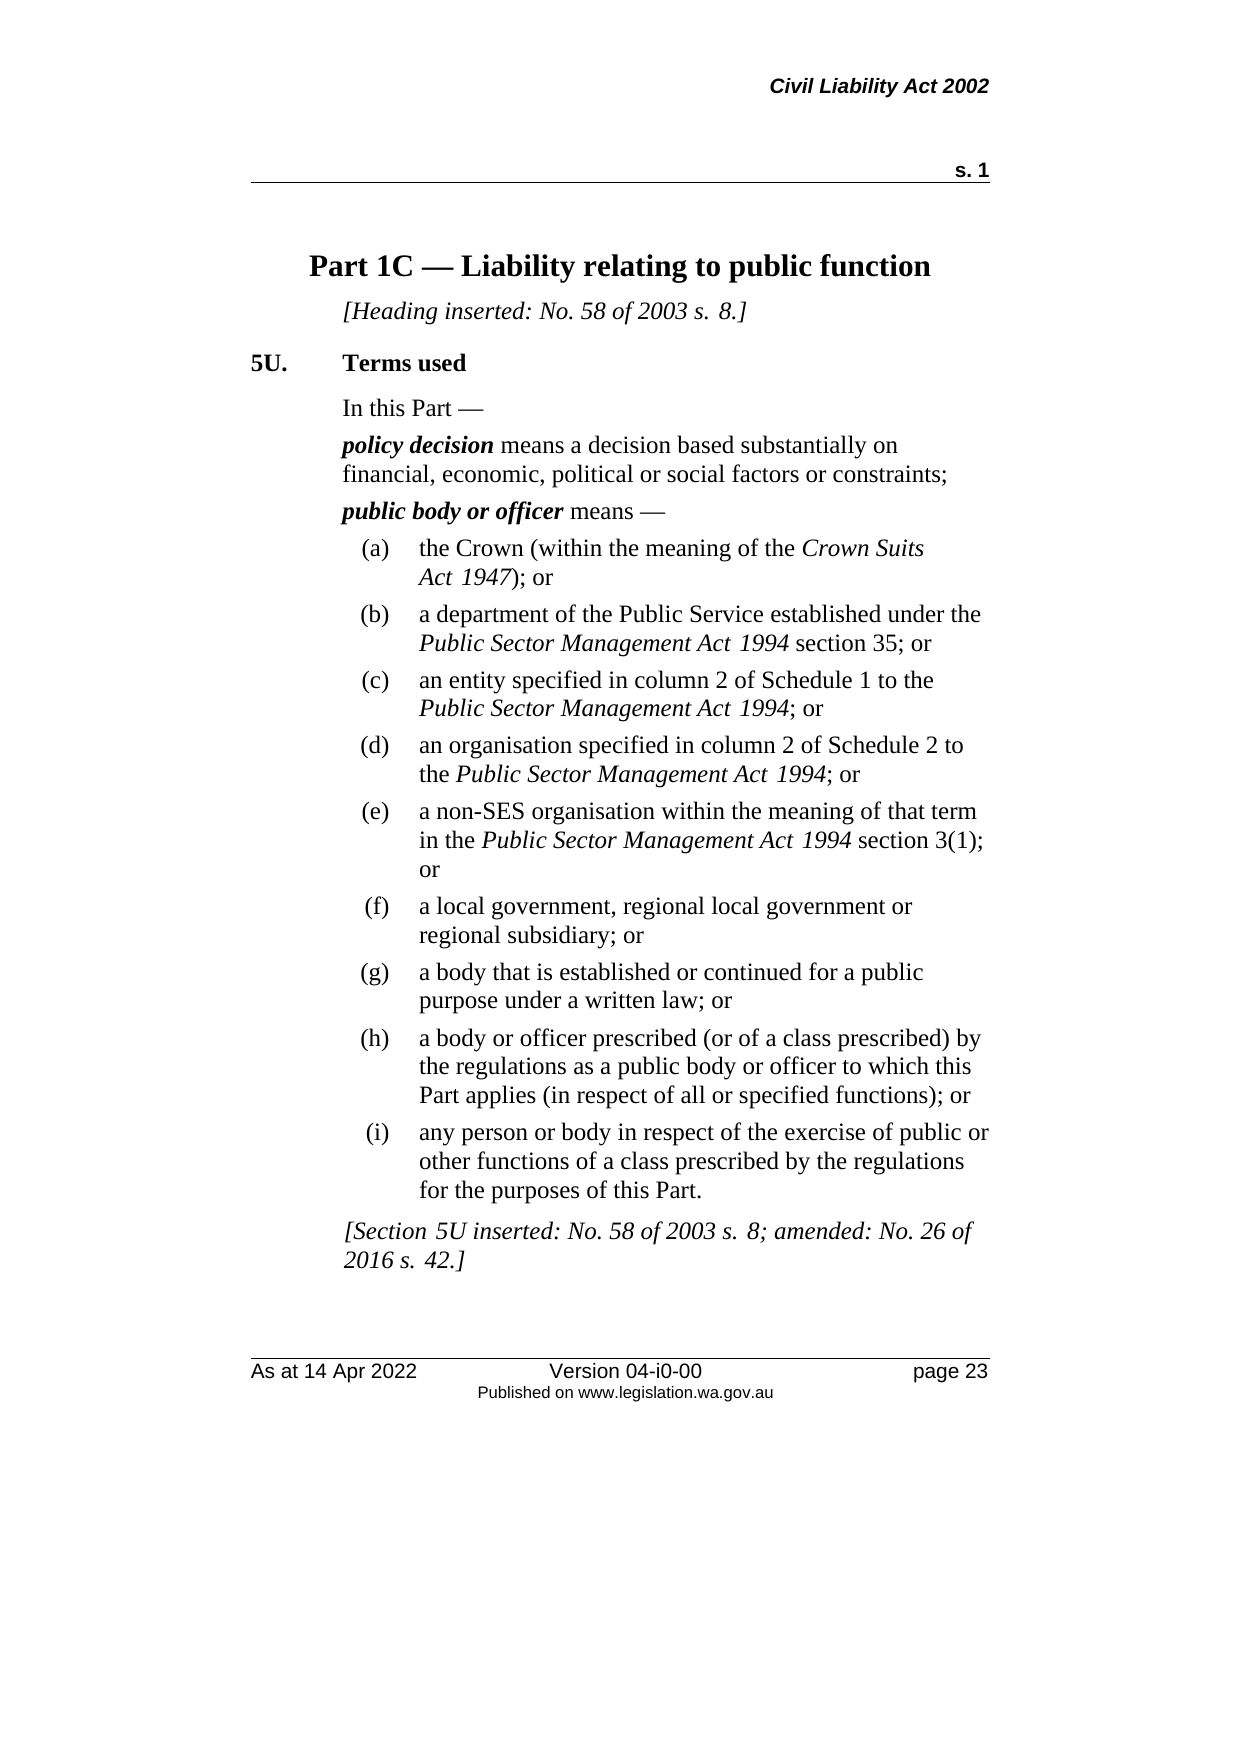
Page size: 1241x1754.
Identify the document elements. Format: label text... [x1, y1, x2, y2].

text (g) a body that is established or continued for a public purpose under a written law; or [251, 957, 990, 1014]
text (b) a department of the Public Service established under the Public Sector Management Act 1994 section 35; or [251, 599, 990, 656]
subtitle [Heading inserted: No. 58 of 2003 s. 8.] [251, 296, 990, 325]
text (c) an entity specified in column 2 of Schedule 1 to the Public Sector Management Act 1994; or [251, 665, 990, 722]
text (d) an organisation specified in column 2 of Schedule 2 to the Public Sector Management Act 1994; or [251, 731, 990, 788]
text (a) the Crown (within the meaning of the Crown Suits Act 1947); or [251, 533, 990, 591]
text (e) a non-SES organisation within the meaning of that term in the Public Sector Management Act 1994 section 3(1); or [251, 796, 990, 883]
subtitle 5U. Terms used [251, 348, 990, 376]
subtitle Part 1C — Liability relating to public function [251, 247, 990, 283]
text (f) a local government, regional local government or regional subsidiary; or [251, 891, 990, 948]
text policy decision means a decision based substantially on financial, economic, political or social factors or constraints; [251, 430, 990, 488]
text (i) any person or body in respect of the exercise of public or other functions of a class prescribed by the regulations for the purposes of this Part. [251, 1117, 990, 1203]
text public body or officer means — [251, 496, 990, 525]
text (h) a body or officer prescribed (or of a class prescribed) by the regulations as a public body or officer to which this Part applies (in respect of all or specified functions); or [251, 1023, 990, 1109]
text [Section 5U inserted: No. 58 of 2003 s. 8; amended: No. 26 of 2016 s. 42.] [251, 1216, 990, 1273]
text In this Part — [251, 393, 990, 422]
